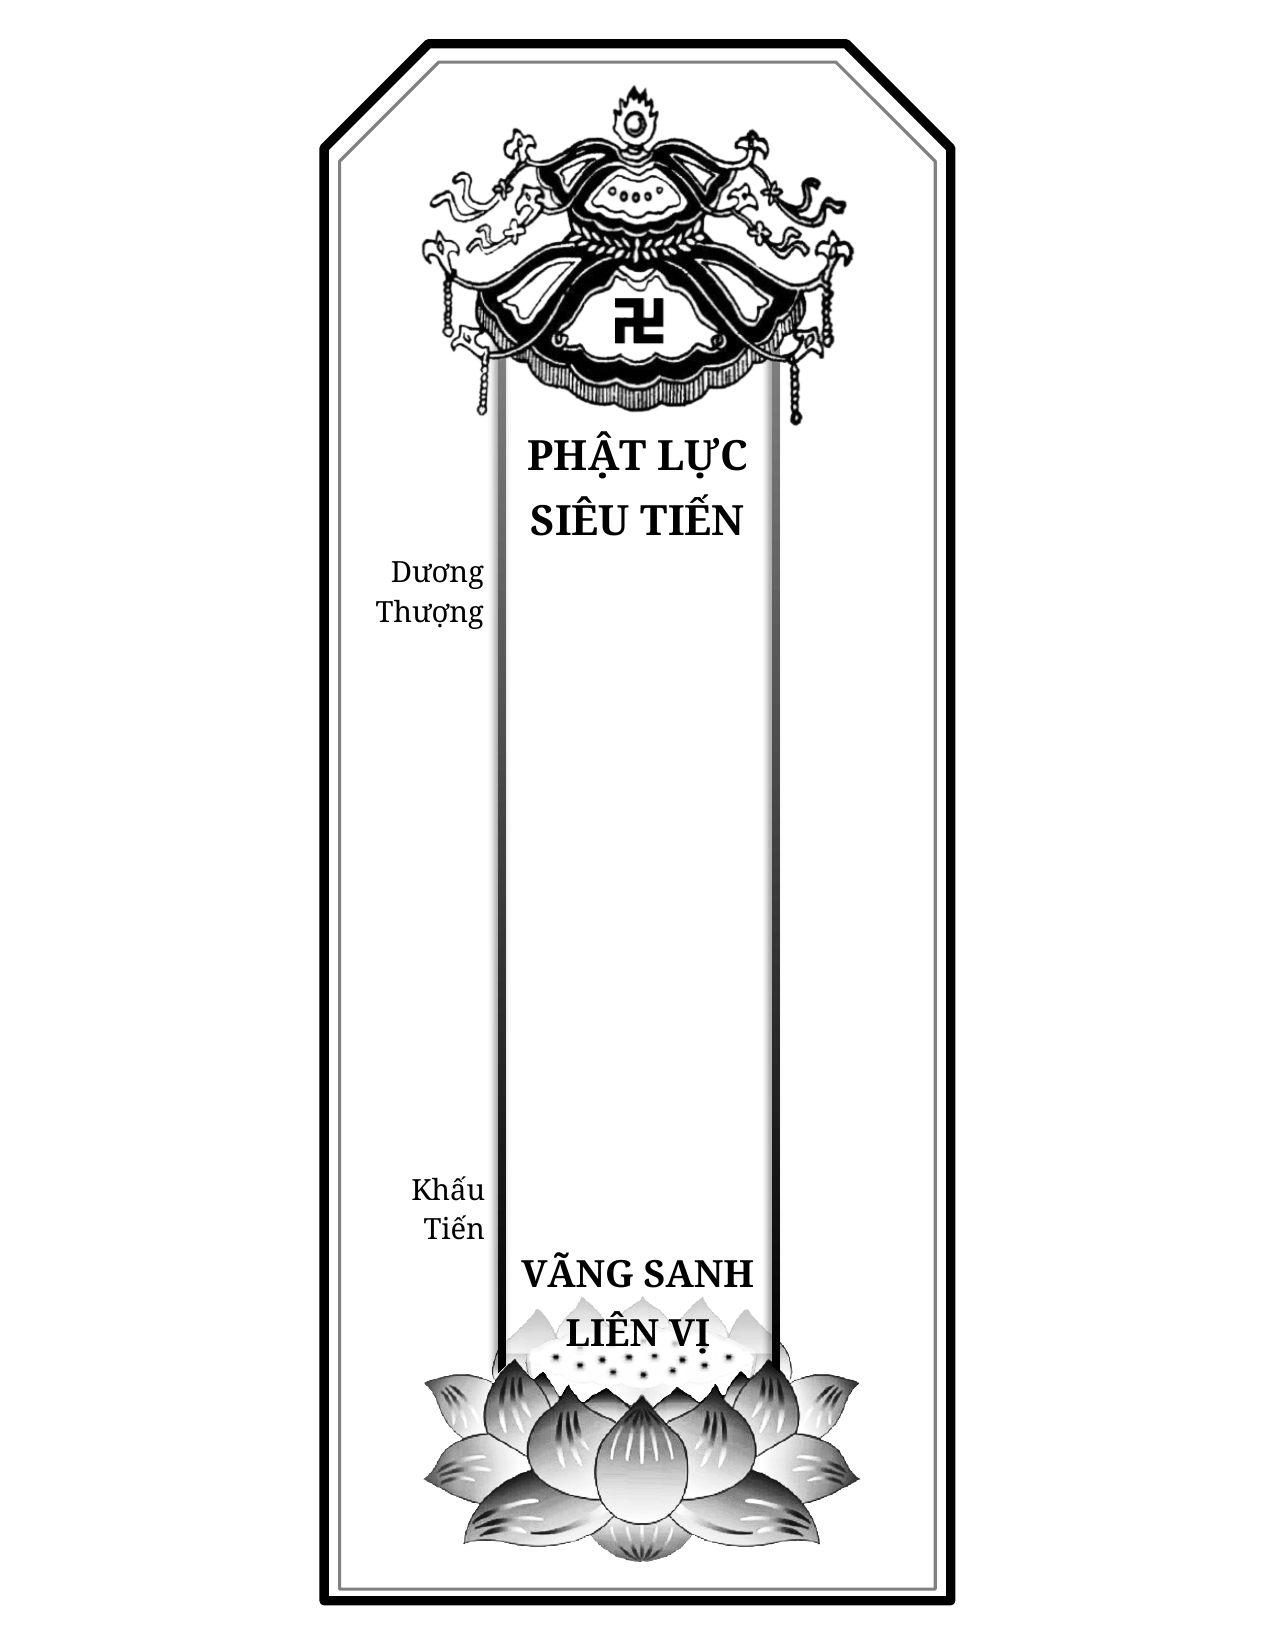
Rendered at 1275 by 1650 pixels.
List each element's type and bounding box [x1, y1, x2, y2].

picture [417, 1294, 864, 1565]
picture [417, 82, 858, 429]
